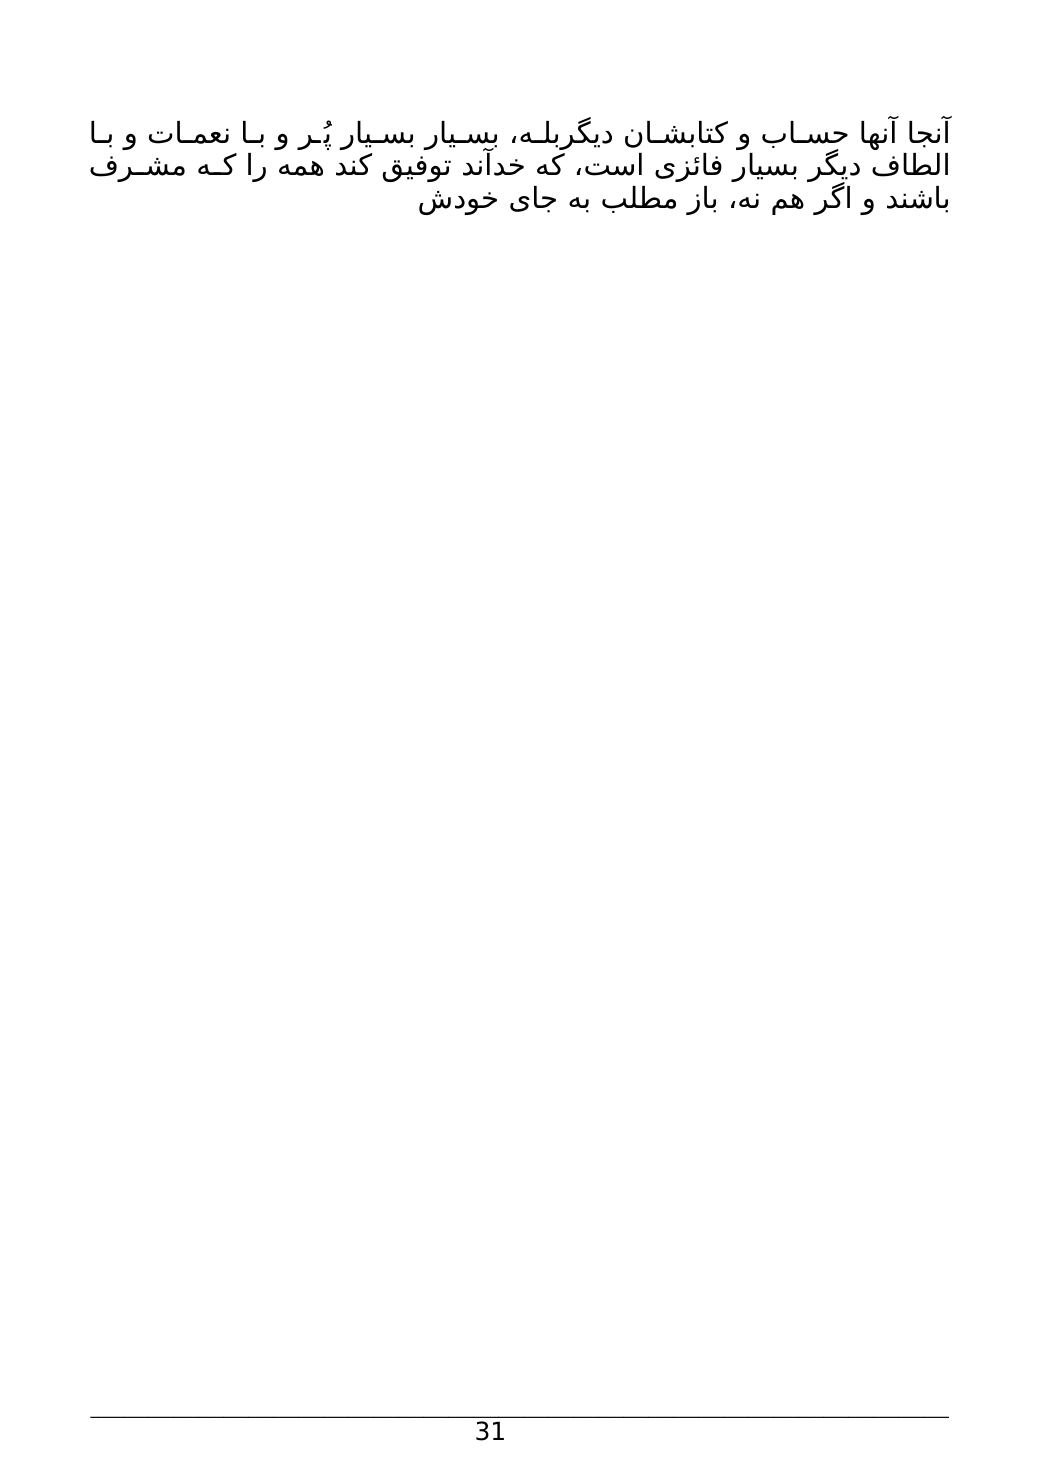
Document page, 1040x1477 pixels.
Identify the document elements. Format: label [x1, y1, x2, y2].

text [89, 118, 951, 215]
